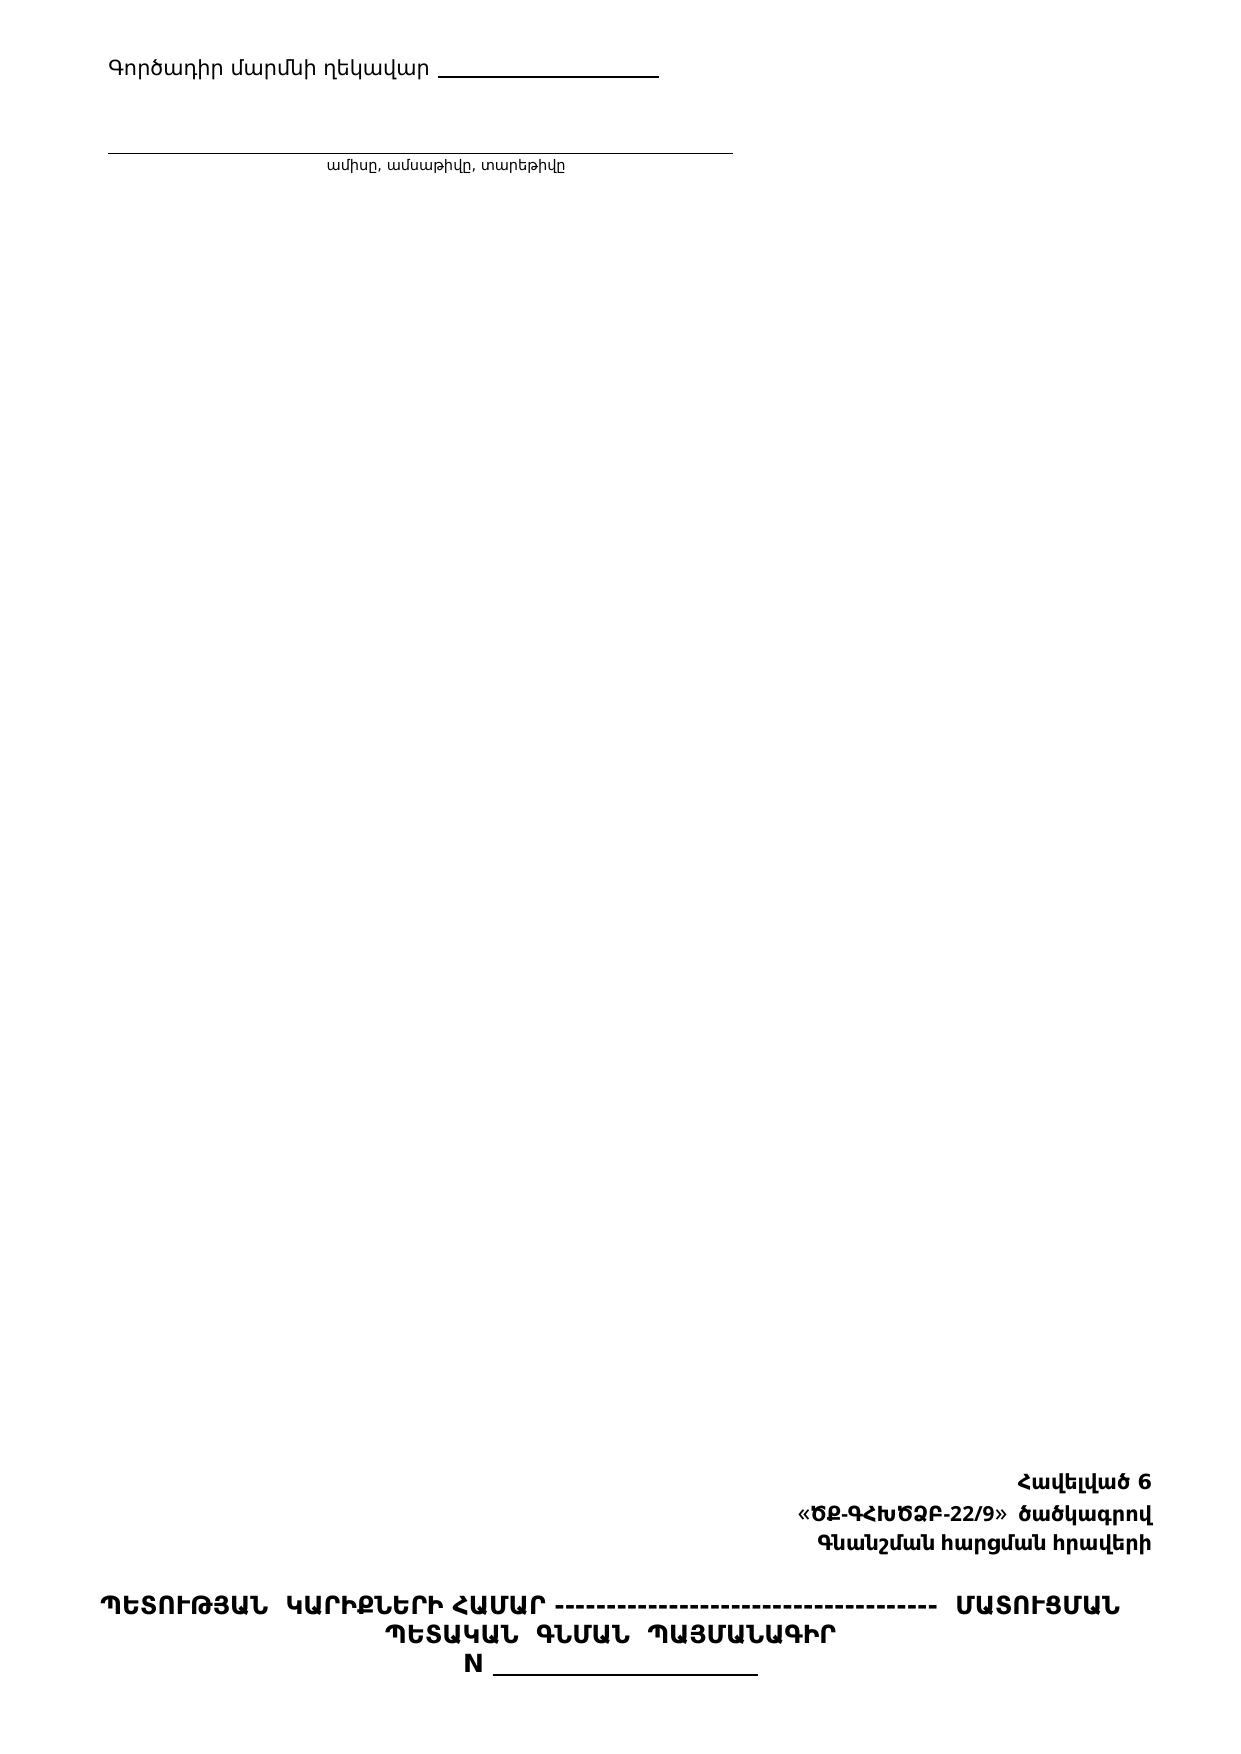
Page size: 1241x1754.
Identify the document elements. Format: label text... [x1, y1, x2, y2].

text ՊԵՏՈՒԹՅԱՆ ԿԱՐԻՔՆԵՐԻ ՀԱՄԱՐ ------------------------------------- ՄԱՏՈՒՑՄԱՆ [54, 1591, 1152, 1620]
text Գործադիր մարմնի ղեկավար [69, 56, 1152, 80]
text N [54, 1649, 1152, 1678]
text Հավելված 6 [69, 1470, 1152, 1494]
text ՊԵՏԱԿԱՆ ԳՆՄԱՆ ՊԱՅՄԱՆԱԳԻՐ [54, 1620, 1152, 1649]
text «ԾՔ-ԳՀԽԾՁԲ-22/9» ծածկագրով [69, 1494, 1152, 1528]
text Գնանշման հարցման հրավերի [69, 1528, 1152, 1557]
text ամիսը, ամսաթիվը, տարեթիվը [69, 157, 1152, 186]
